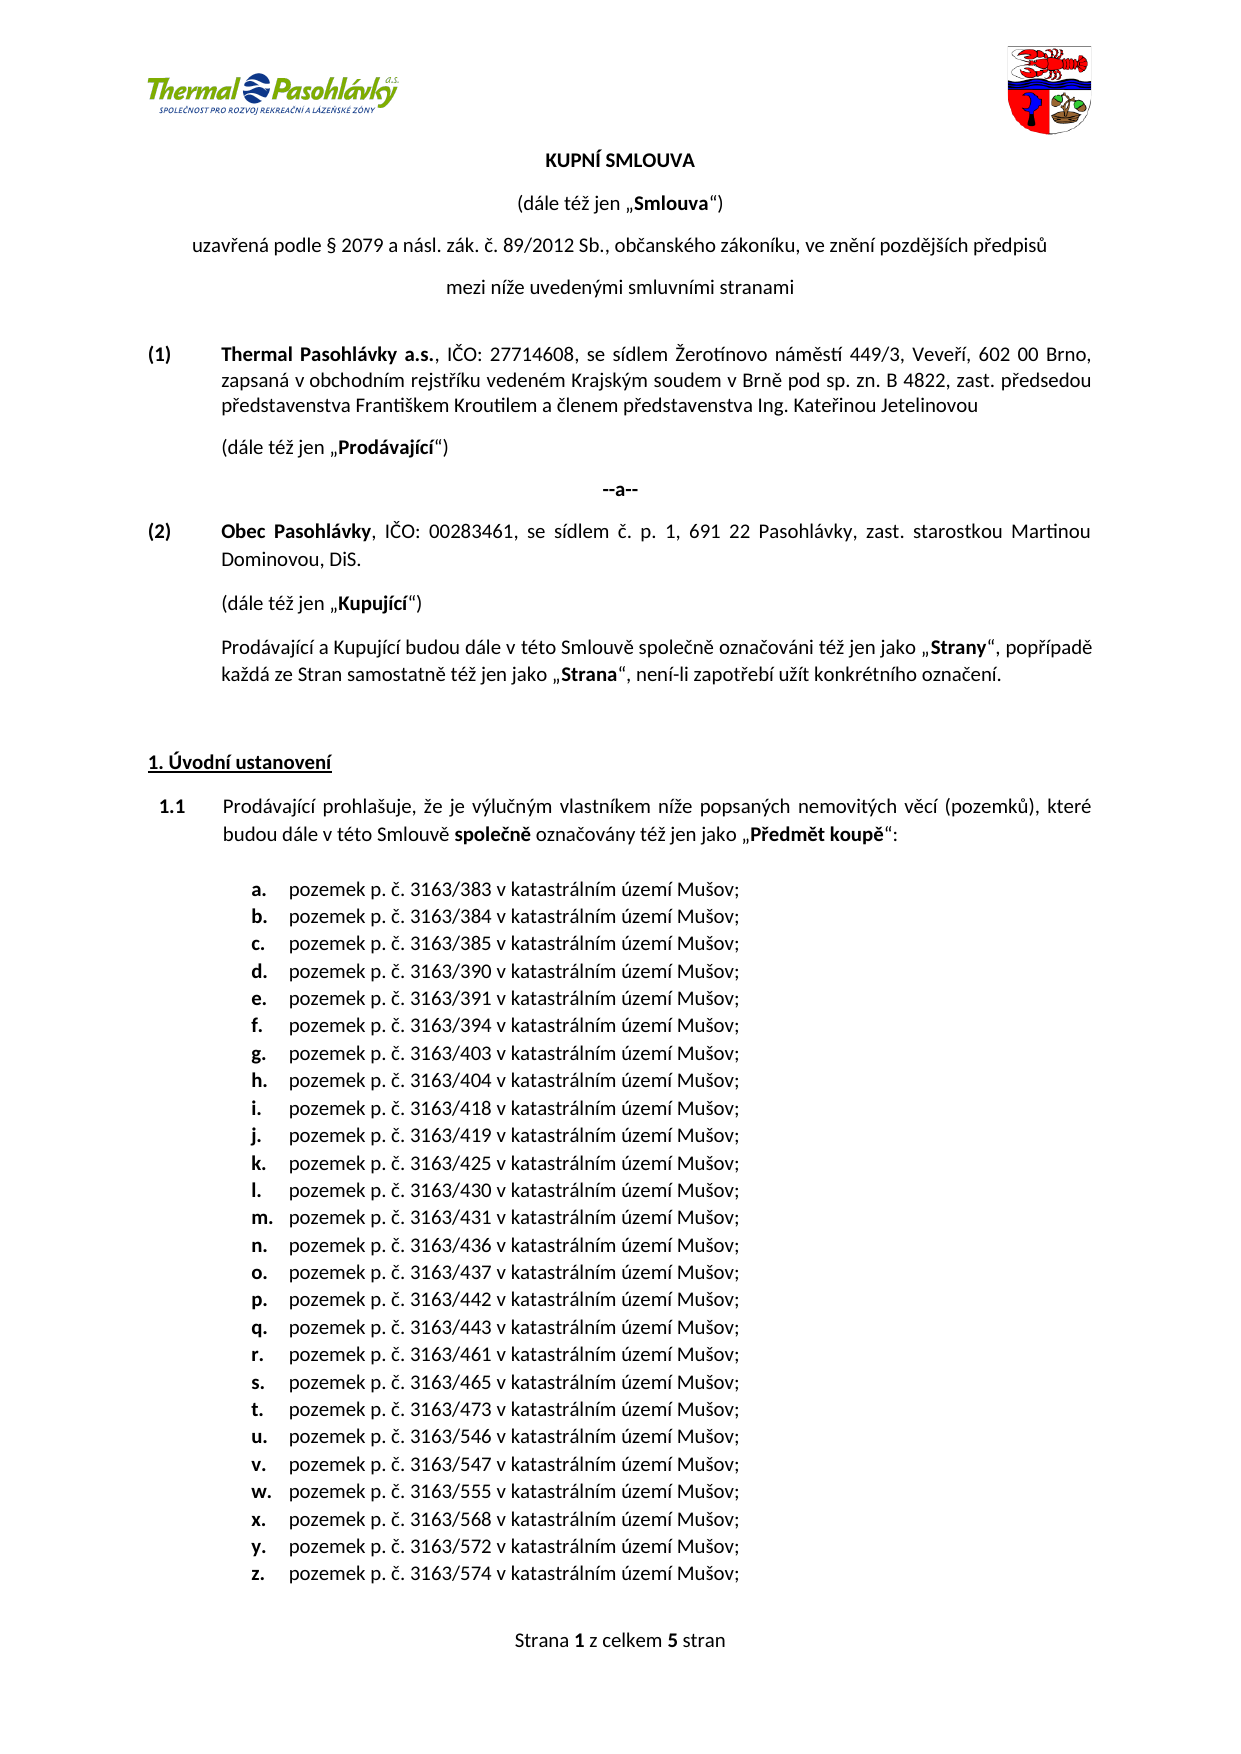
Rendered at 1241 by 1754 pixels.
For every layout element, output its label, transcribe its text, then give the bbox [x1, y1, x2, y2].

list pozemek p. č. 3163/547 v katastrálním území Mušov; [251, 1451, 1093, 1476]
list pozemek p. č. 3163/430 v katastrálním území Mušov; [251, 1177, 1093, 1202]
text (dále též jen „Prodávající“) [148, 434, 1093, 460]
list pozemek p. č. 3163/465 v katastrálním území Mušov; [251, 1369, 1093, 1394]
text 1. Úvodní ustanovení [148, 749, 1093, 775]
list pozemek p. č. 3163/403 v katastrálním území Mušov; [251, 1040, 1093, 1066]
list pozemek p. č. 3163/555 v katastrálním území Mušov; [251, 1478, 1093, 1504]
list pozemek p. č. 3163/391 v katastrálním území Mušov; [251, 985, 1093, 1011]
list pozemek p. č. 3163/437 v katastrálním území Mušov; [251, 1259, 1093, 1285]
list pozemek p. č. 3163/442 v katastrálním území Mušov; [251, 1287, 1093, 1312]
text uzavřená podle § 2079 a násl. zák. č. 89/2012 Sb., občanského zákoníku, ve znění pozdějších předpisů [148, 232, 1093, 257]
list pozemek p. č. 3163/436 v katastrálním území Mušov; [251, 1232, 1093, 1257]
list pozemek p. č. 3163/419 v katastrálním území Mušov; [251, 1122, 1093, 1148]
picture [147, 73, 399, 115]
list pozemek p. č. 3163/390 v katastrálním území Mušov; [251, 958, 1093, 983]
list pozemek p. č. 3163/443 v katastrálním území Mušov; [251, 1314, 1093, 1339]
text (dále též jen „Kupující“) [148, 590, 1093, 615]
list pozemek p. č. 3163/383 v katastrálním území Mušov; [251, 876, 1093, 901]
list pozemek p. č. 3163/546 v katastrálním území Mušov; [251, 1424, 1093, 1449]
list pozemek p. č. 3163/473 v katastrálním území Mušov; [251, 1396, 1093, 1422]
text KUPNÍ SMLOUVA [148, 148, 1093, 173]
list Prodávající prohlašuje, že je výlučným vlastníkem níže popsaných nemovitých věcí (pozemků), které budou dále v této Smlouvě společně označovány též jen jako „Předmět koupě“: [185, 793, 1093, 846]
text Prodávající a Kupující budou dále v této Smlouvě společně označováni též jen jako „Strany“, popřípadě každá ze Stran samostatně též jen jako „Strana“, není-li zapotřebí užít konkrétního označení. [148, 634, 1093, 687]
list pozemek p. č. 3163/431 v katastrálním území Mušov; [251, 1204, 1093, 1230]
list pozemek p. č. 3163/385 v katastrálním území Mušov; [251, 931, 1093, 956]
list pozemek p. č. 3163/418 v katastrálním území Mušov; [251, 1095, 1093, 1120]
list pozemek p. č. 3163/568 v katastrálním území Mušov; [251, 1506, 1093, 1531]
list pozemek p. č. 3163/572 v katastrálním území Mušov; [251, 1533, 1093, 1559]
list pozemek p. č. 3163/574 v katastrálním území Mušov; [251, 1561, 1093, 1586]
list pozemek p. č. 3163/404 v katastrálním území Mušov; [251, 1067, 1093, 1093]
text (dále též jen „Smlouva“) [148, 190, 1093, 215]
list pozemek p. č. 3163/461 v katastrálním území Mušov; [251, 1341, 1093, 1367]
list pozemek p. č. 3163/384 v katastrálním území Mušov; [251, 903, 1093, 928]
list pozemek p. č. 3163/394 v katastrálním území Mušov; [251, 1013, 1093, 1038]
text (2) Obec Pasohlávky, IČO: 00283461, se sídlem č. p. 1, 691 22 Pasohlávky, zast. starostkou Martinou Dominovou, DiS. [148, 518, 1093, 571]
text --a-- [148, 476, 1093, 502]
text mezi níže uvedenými smluvními stranami [148, 274, 1093, 299]
list pozemek p. č. 3163/425 v katastrálním území Mušov; [251, 1150, 1093, 1175]
text (1) Thermal Pasohlávky a.s., IČO: 27714608, se sídlem Žerotínovo náměstí 449/3, Veveří, 602 00 Brno, zapsaná v obchodním rejstříku vedeném Krajským soudem v Brně pod sp. zn. B 4822, zast. předsedou představenstva Františkem Kroutilem a členem představenstva Ing. Kateřinou Jetelinovou [148, 341, 1093, 418]
